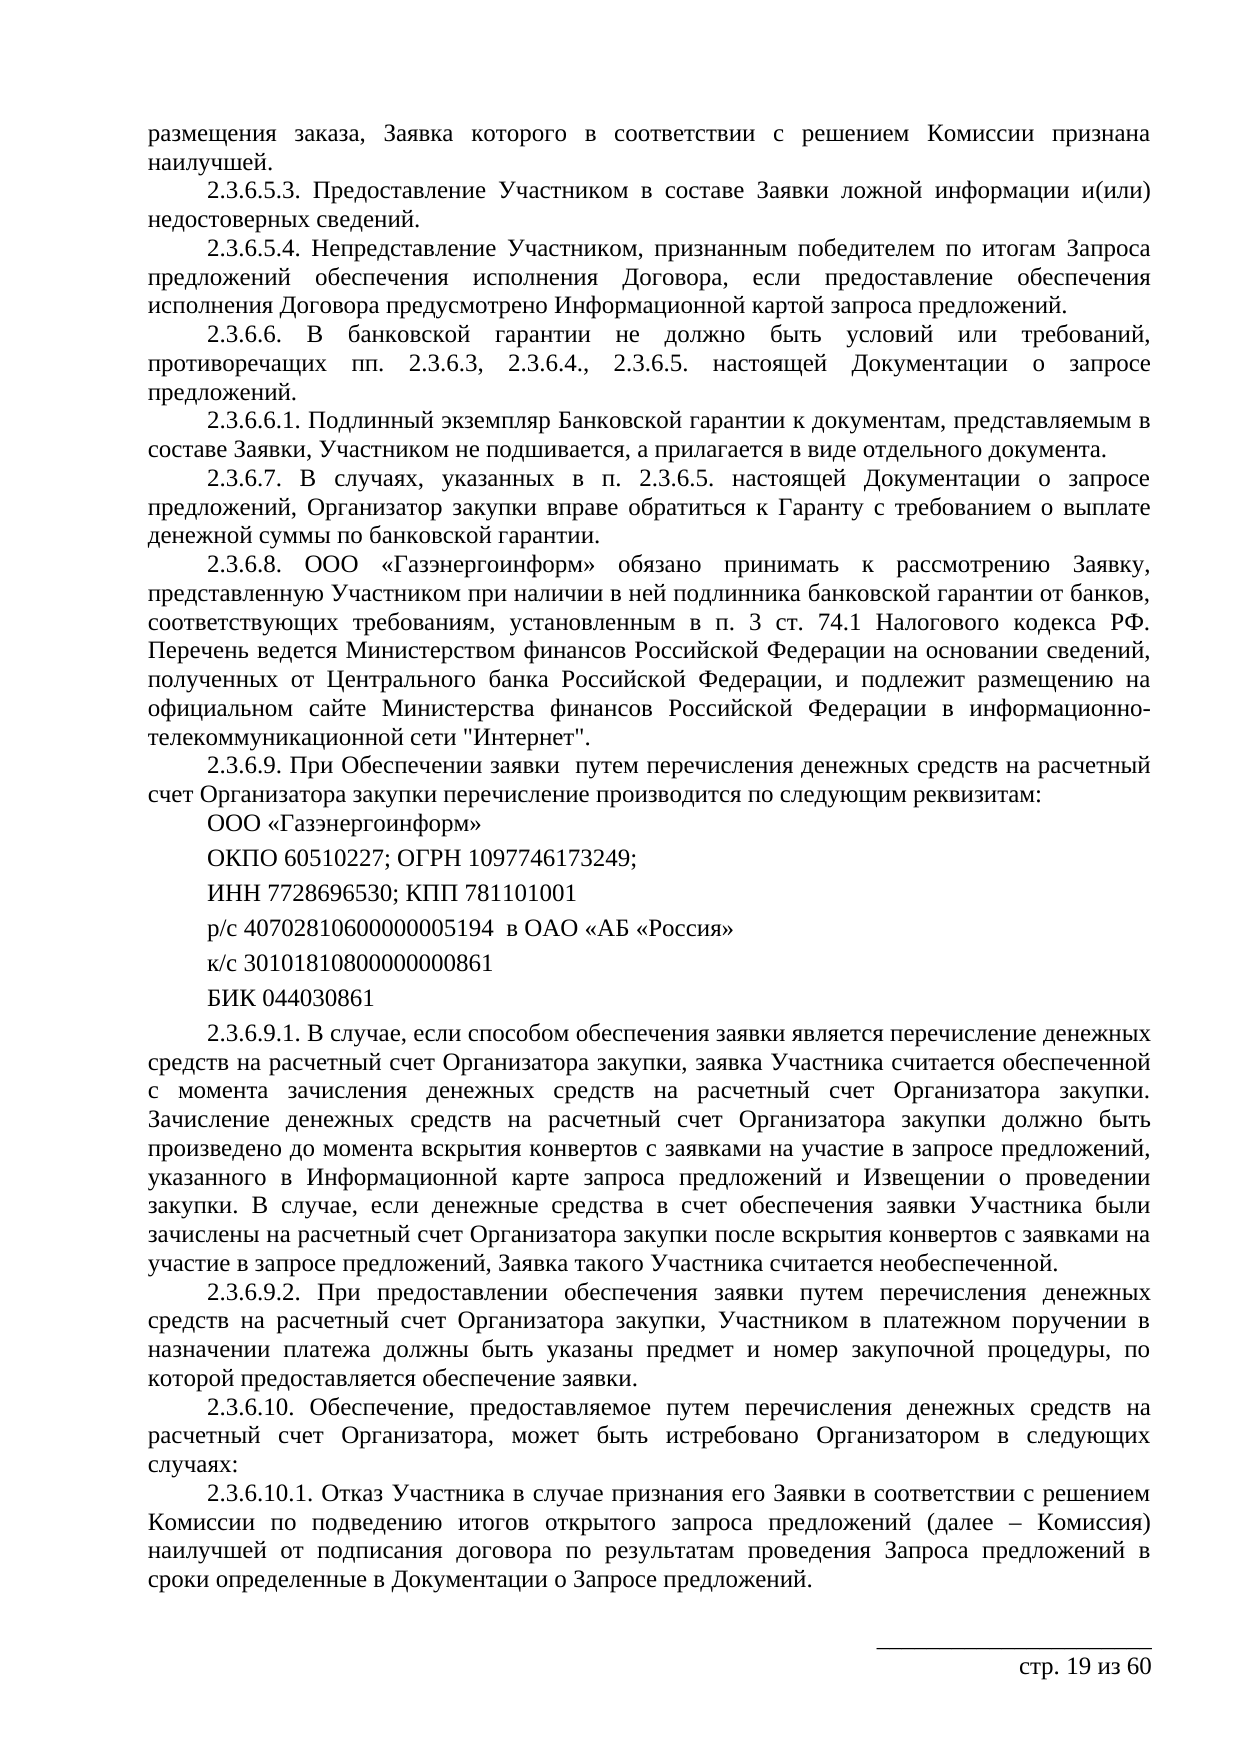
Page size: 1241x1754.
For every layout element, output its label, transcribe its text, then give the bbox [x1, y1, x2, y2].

text БИК 044030861 [148, 983, 1152, 1012]
text 2.3.6.9. При Обеспечении заявки путем перечисления денежных средств на расчетный счет Организатора закупки перечисление производится по следующим реквизитам: [148, 751, 1152, 808]
text 2.3.6.9.1. В случае, если способом обеспечения заявки является перечисление денежных средств на расчетный счет Организатора закупки, заявка Участника считается обеспеченной с момента зачисления денежных средств на расчетный счет Организатора закупки. Зачисление денежных средств на расчетный счет Организатора закупки должно быть произведено до момента вскрытия конвертов с заявками на участие в запросе предложений, указанного в Информационной карте запроса предложений и Извещении о проведении закупки. В случае, если денежные средства в счет обеспечения заявки Участника были зачислены на расчетный счет Организатора закупки после вскрытия конвертов с заявками на участие в запросе предложений, Заявка такого Участника считается необеспеченной. [148, 1018, 1152, 1277]
text 2.3.6.6. В банковской гарантии не должно быть условий или требований, противоречащих пп. 2.3.6.3, 2.3.6.4., 2.3.6.5. настоящей Документации о запросе предложений. [148, 319, 1152, 406]
text 2.3.6.5.3. Предоставление Участником в составе Заявки ложной информации и(или) недостоверных сведений. [148, 176, 1152, 233]
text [148, 118, 1152, 176]
text 2.3.6.5.4. Непредставление Участником, признанным победителем по итогам Запроса предложений обеспечения исполнения Договора, если предоставление обеспечения исполнения Договора предусмотрено Информационной картой запроса предложений. [148, 233, 1152, 319]
text ООО «Газэнергоинформ» [148, 808, 1152, 837]
text р/с 40702810600000005194 в ОАО «АБ «Россия» [148, 913, 1152, 942]
text 2.3.6.6.1. Подлинный экземпляр Банковской гарантии к документам, представляемым в составе Заявки, Участником не подшивается, а прилагается в виде отдельного документа. [148, 406, 1152, 463]
text 2.3.6.10.1. Отказ Участника в случае признания его Заявки в соответствии с решением Комиссии по подведению итогов открытого запроса предложений (далее – Комиссия) наилучшей от подписания договора по результатам проведения Запроса предложений в сроки определенные в Документации о Запросе предложений. [148, 1478, 1152, 1593]
text ОКПО 60510227; ОГРН 1097746173249; [148, 843, 1152, 872]
text ИНН 7728696530; КПП 781101001 [148, 878, 1152, 907]
text к/с 30101810800000000861 [148, 948, 1152, 977]
text 2.3.6.7. В случаях, указанных в п. 2.3.6.5. настоящей Документации о запросе предложений, Организатор закупки вправе обратиться к Гаранту с требованием о выплате денежной суммы по банковской гарантии. [148, 463, 1152, 549]
text 2.3.6.9.2. При предоставлении обеспечения заявки путем перечисления денежных средств на расчетный счет Организатора закупки, Участником в платежном поручении в назначении платежа должны быть указаны предмет и номер закупочной процедуры, по которой предоставляется обеспечение заявки. [148, 1277, 1152, 1392]
text 2.3.6.10. Обеспечение, предоставляемое путем перечисления денежных средств на расчетный счет Организатора, может быть истребовано Организатором в следующих случаях: [148, 1392, 1152, 1478]
text 2.3.6.8. ООО «Газэнергоинформ» обязано принимать к рассмотрению Заявку, представленную Участником при наличии в ней подлинника банковской гарантии от банков, соответствующих требованиям, установленным в п. 3 ст. 74.1 Налогового кодекса РФ. Перечень ведется Министерством финансов Российской Федерации на основании сведений, полученных от Центрального банка Российской Федерации, и подлежит размещению на официальном сайте Министерства финансов Российской Федерации в информационно-телекоммуникационной сети "Интернет". [148, 549, 1152, 751]
